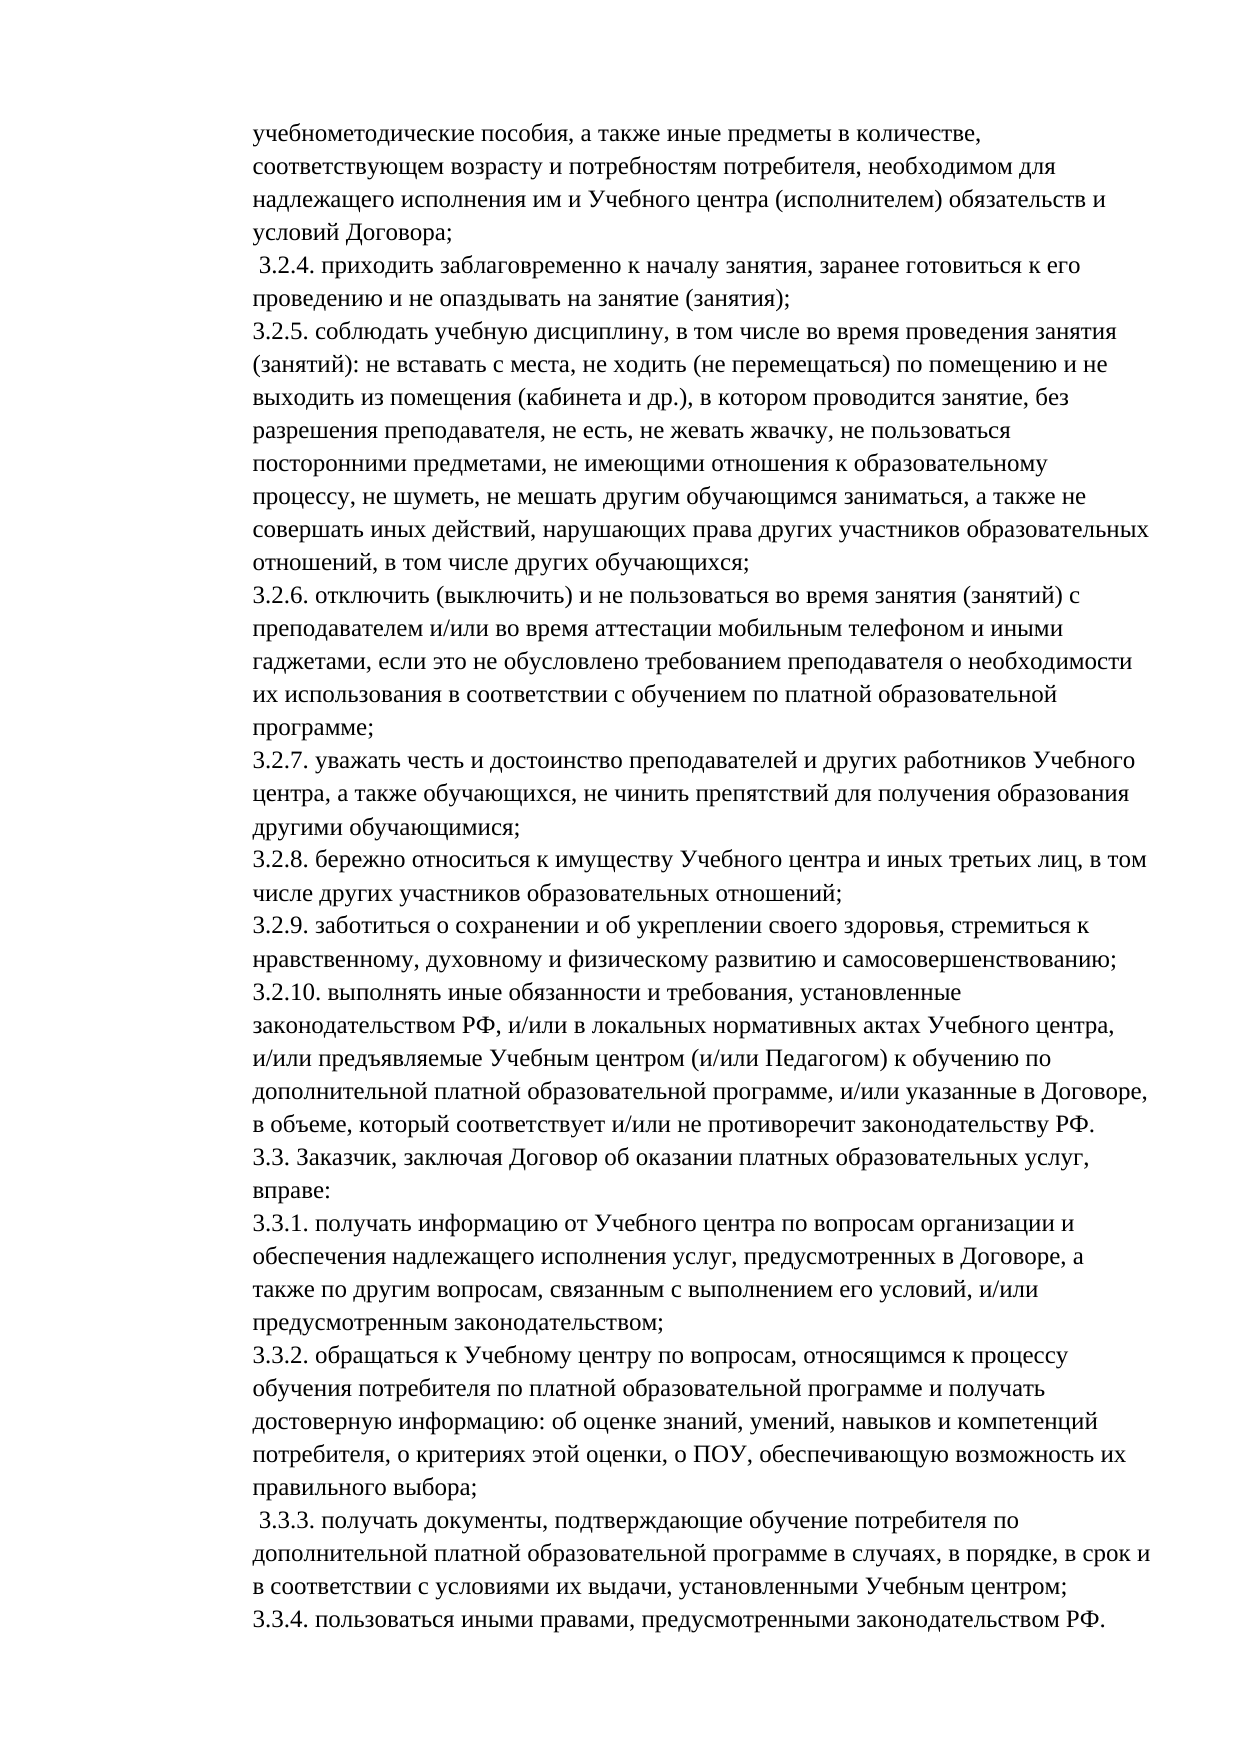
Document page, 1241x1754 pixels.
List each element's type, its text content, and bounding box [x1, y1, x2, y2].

list 3.3.2. обращаться к Учебному центру по вопросам, относящимся к процессу обучения потребителя по платной образовательной программе и получать достоверную информацию: об оценке знаний, умений, навыков и компетенций потребителя, о критериях этой оценки, о ПОУ, обеспечивающую возможность их правильного выбора; [252, 1340, 1152, 1501]
list 3.2.4. приходить заблаговременно к началу занятия, заранее готовиться к его проведению и не опаздывать на занятие (занятия); [252, 250, 1152, 312]
list 3.3.4. пользоваться иными правами, предусмотренными законодательством РФ. [252, 1604, 1152, 1633]
list 3.2.7. уважать честь и достоинство преподавателей и других работников Учебного центра, а также обучающихся, не чинить препятствий для получения образования другими обучающимися; [252, 746, 1152, 840]
list 3.2.8. бережно относиться к имуществу Учебного центра и иных третьих лиц, в том числе других участников образовательных отношений; [252, 844, 1152, 906]
list 3.3. Заказчик, заключая Договор об оказании платных образовательных услуг, вправе: [252, 1142, 1152, 1203]
list 3.2.9. заботиться о сохранении и об укреплении своего здоровья, стремиться к нравственному, духовному и физическому развитию и самосовершенствованию; 3.2.10. выполнять иные обязанности и требования, установленные законодательством РФ, и/или в локальных нормативных актах Учебного центра, и/или предъявляемые Учебным центром (и/или Педагогом) к обучению по дополнительной платной образовательной программе, и/или указанные в Договоре, в объеме, который соответствует и/или не противоречит законодательству РФ. [252, 911, 1152, 1137]
list 3.3.1. получать информацию от Учебного центра по вопросам организации и обеспечения надлежащего исполнения услуг, предусмотренных в Договоре, а также по другим вопросам, связанным с выполнением его условий, и/или предусмотренным законодательством; [252, 1208, 1152, 1336]
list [252, 118, 1152, 246]
list 3.2.6. отключить (выключить) и не пользоваться во время занятия (занятий) с преподавателем и/или во время аттестации мобильным телефоном и иными гаджетами, если это не обусловлено требованием преподавателя о необходимости их использования в соответствии с обучением по платной образовательной программе; [252, 580, 1152, 741]
list 3.3.3. получать документы, подтверждающие обучение потребителя по дополнительной платной образовательной программе в случаях, в порядке, в срок и в соответствии с условиями их выдачи, установленными Учебным центром; [252, 1505, 1152, 1600]
list 3.2.5. соблюдать учебную дисциплину, в том числе во время проведения занятия (занятий): не вставать с места, не ходить (не перемещаться) по помещению и не выходить из помещения (кабинета и др.), в котором проводится занятие, без разрешения преподавателя, не есть, не жевать жвачку, не пользоваться посторонними предметами, не имеющими отношения к образовательному процессу, не шуметь, не мешать другим обучающимся заниматься, а также не совершать иных действий, нарушающих права других участников образовательных отношений, в том числе других обучающихся; [252, 316, 1152, 576]
